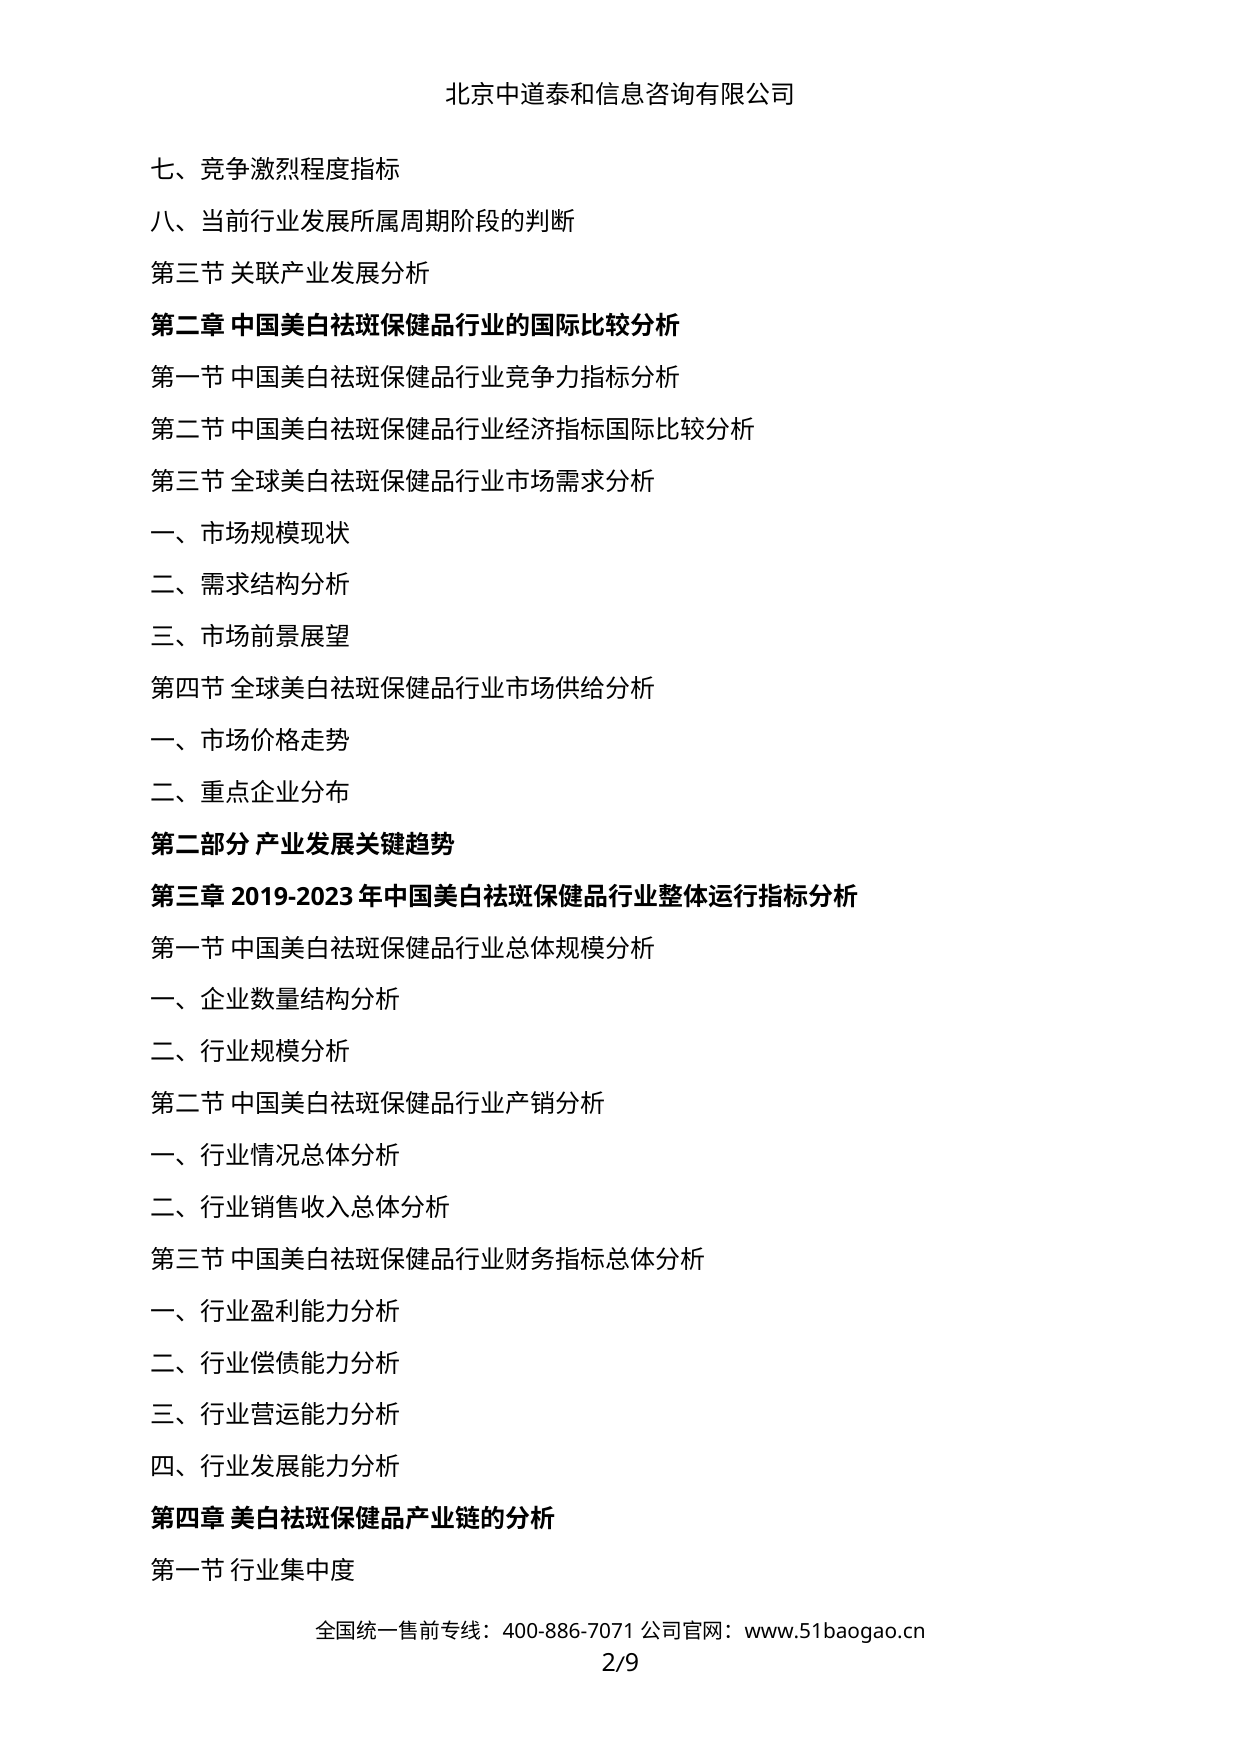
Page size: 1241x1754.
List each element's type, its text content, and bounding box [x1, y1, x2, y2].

text 第一节 行业集中度 [150, 1551, 1090, 1587]
text 二、行业偿债能力分析 [150, 1343, 1090, 1379]
text 八、当前行业发展所属周期阶段的判断 [150, 202, 1090, 238]
text 一、市场价格走势 [150, 721, 1090, 757]
text 一、行业情况总体分析 [150, 1136, 1090, 1172]
text 第三节 全球美白祛斑保健品行业市场需求分析 [150, 461, 1090, 497]
text 二、行业销售收入总体分析 [150, 1187, 1090, 1224]
text 第三节 关联产业发展分析 [150, 254, 1090, 290]
text 三、行业营运能力分析 [150, 1395, 1090, 1431]
text 第二节 中国美白祛斑保健品行业产销分析 [150, 1084, 1090, 1120]
text 七、竞争激烈程度指标 [150, 150, 1090, 186]
text 第二部分 产业发展关键趋势 [150, 824, 1090, 861]
text 第一节 中国美白祛斑保健品行业竞争力指标分析 [150, 357, 1090, 394]
text 第三章 2019-2023年中国美白祛斑保健品行业整体运行指标分析 [150, 876, 1090, 912]
text 第二章 中国美白祛斑保健品行业的国际比较分析 [150, 306, 1090, 342]
text 第四节 全球美白祛斑保健品行业市场供给分析 [150, 669, 1090, 705]
text 一、行业盈利能力分析 [150, 1291, 1090, 1327]
text 一、市场规模现状 [150, 513, 1090, 549]
text 第四章 美白祛斑保健品产业链的分析 [150, 1499, 1090, 1535]
text 四、行业发展能力分析 [150, 1447, 1090, 1483]
text 第一节 中国美白祛斑保健品行业总体规模分析 [150, 928, 1090, 964]
text 三、市场前景展望 [150, 617, 1090, 653]
text 二、行业规模分析 [150, 1032, 1090, 1068]
text 第三节 中国美白祛斑保健品行业财务指标总体分析 [150, 1239, 1090, 1276]
text 一、企业数量结构分析 [150, 980, 1090, 1016]
text 二、重点企业分布 [150, 772, 1090, 809]
text 第二节 中国美白祛斑保健品行业经济指标国际比较分析 [150, 409, 1090, 446]
text 二、需求结构分析 [150, 565, 1090, 601]
